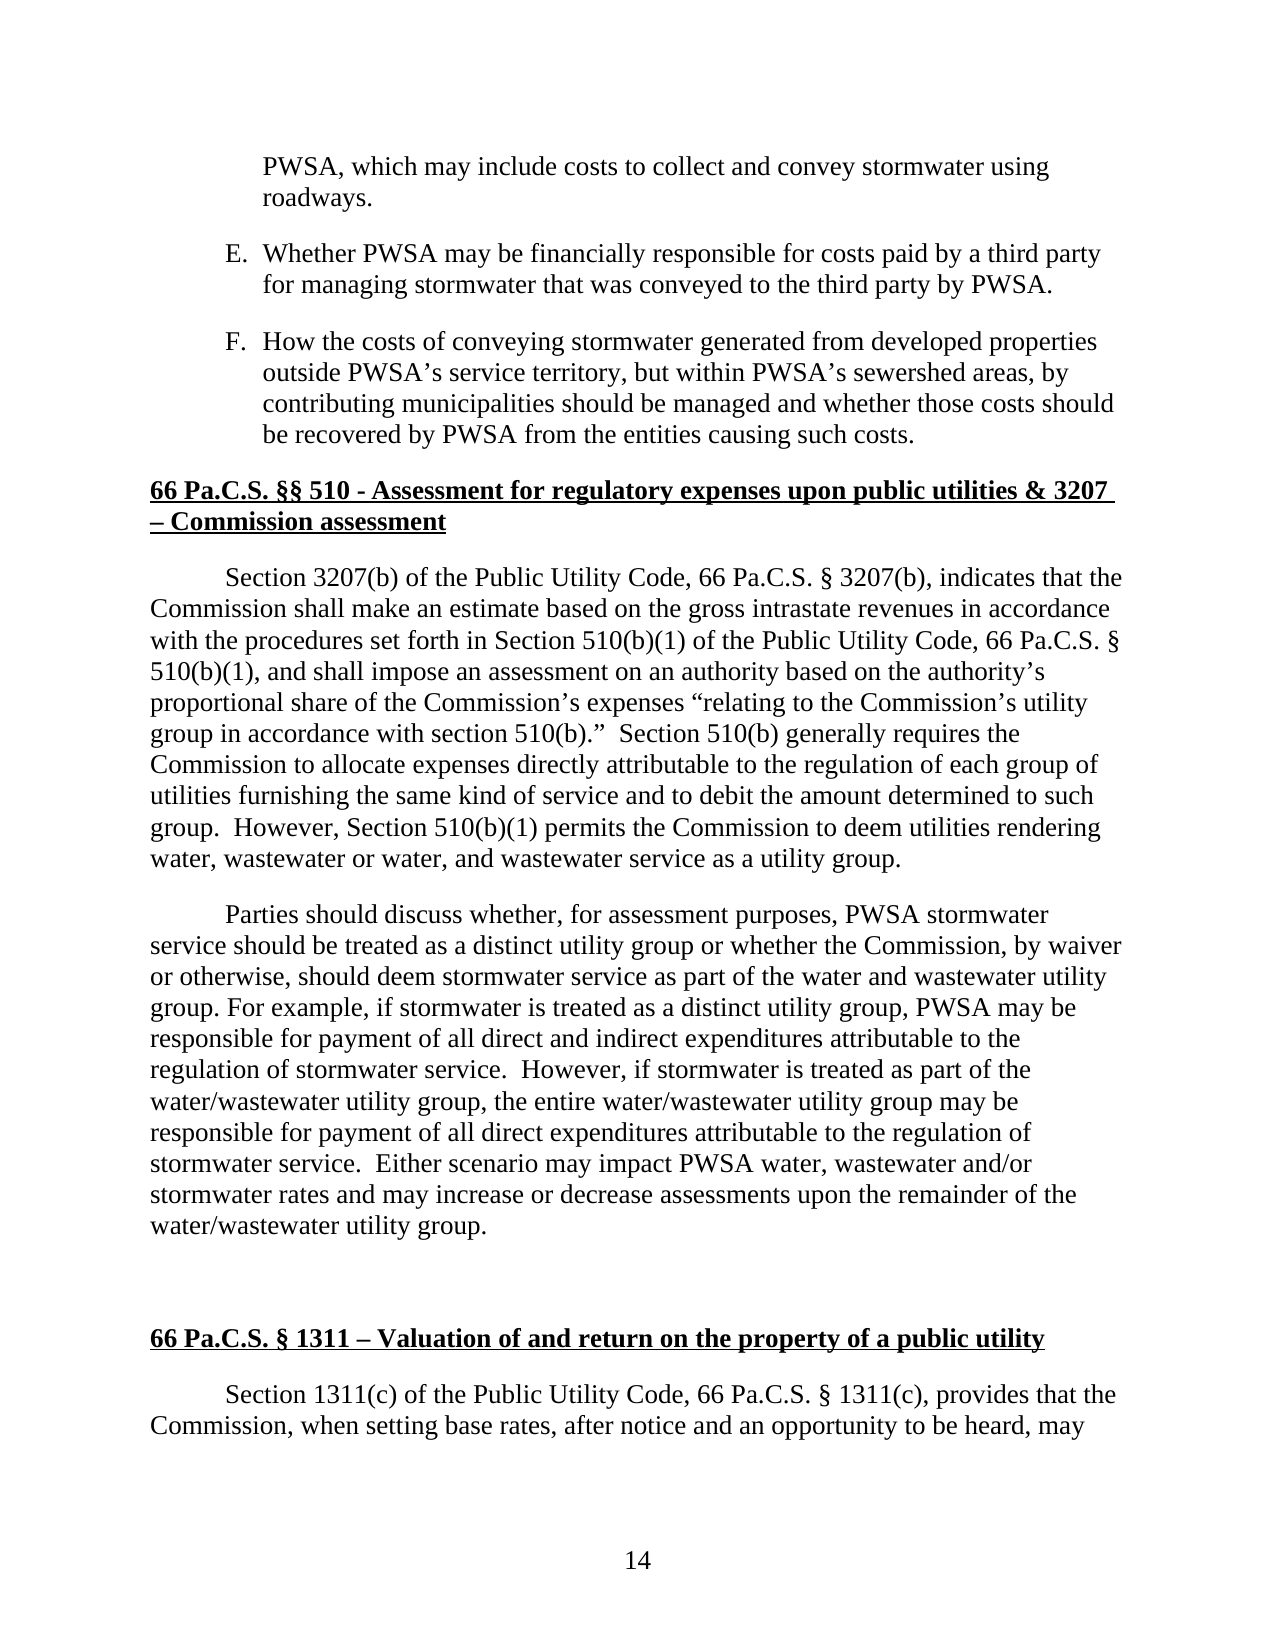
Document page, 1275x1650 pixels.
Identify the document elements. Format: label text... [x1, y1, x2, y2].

text Section 3207(b) of the Public Utility Code, 66 Pa.C.S. § 3207(b), indicates that the Commission shall make an estimate based on the gross intrastate revenues in accordance with the procedures set forth in Section 510(b)(1) of the Public Utility Code, 66 Pa.C.S. § 510(b)(1), and shall impose an assessment on an authority based on the authority’s proportional share of the Commission’s expenses “relating to the Commission’s utility group in accordance with section 510(b).” Section 510(b) generally requires the Commission to allocate expenses directly attributable to the regulation of each group of utilities furnishing the same kind of service and to debit the amount determined to such group. However, Section 510(b)(1) permits the Commission to deem utilities rendering water, wastewater or water, and wastewater service as a utility group. [150, 561, 1125, 873]
text 66 Pa.C.S. §§ 510 - Assessment for regulatory expenses upon public utilities & 3207 – Commission assessment [150, 474, 1125, 536]
text Parties should discuss whether, for assessment purposes, PWSA stormwater service should be treated as a distinct utility group or whether the Commission, by waiver or otherwise, should deem stormwater service as part of the water and wastewater utility group. For example, if stormwater is treated as a distinct utility group, PWSA may be responsible for payment of all direct and indirect expenditures attributable to the regulation of stormwater service. However, if stormwater is treated as part of the water/wastewater utility group, the entire water/wastewater utility group may be responsible for payment of all direct expenditures attributable to the regulation of stormwater service. Either scenario may impact PWSA water, wastewater and/or stormwater rates and may increase or decrease assessments upon the remainder of the water/wastewater utility group. [150, 898, 1125, 1241]
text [150, 1378, 1125, 1440]
text 66 Pa.C.S. § 1311 – Valuation of and return on the property of a public utility [150, 1322, 1125, 1353]
list How the costs of conveying stormwater generated from developed properties outside PWSA’s service territory, but within PWSA’s sewershed areas, by contributing municipalities should be managed and whether those costs should be recovered by PWSA from the entities causing such costs. [225, 324, 1125, 449]
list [225, 150, 1125, 212]
list Whether PWSA may be financially responsible for costs paid by a third party for managing stormwater that was conveyed to the third party by PWSA. [225, 237, 1125, 299]
